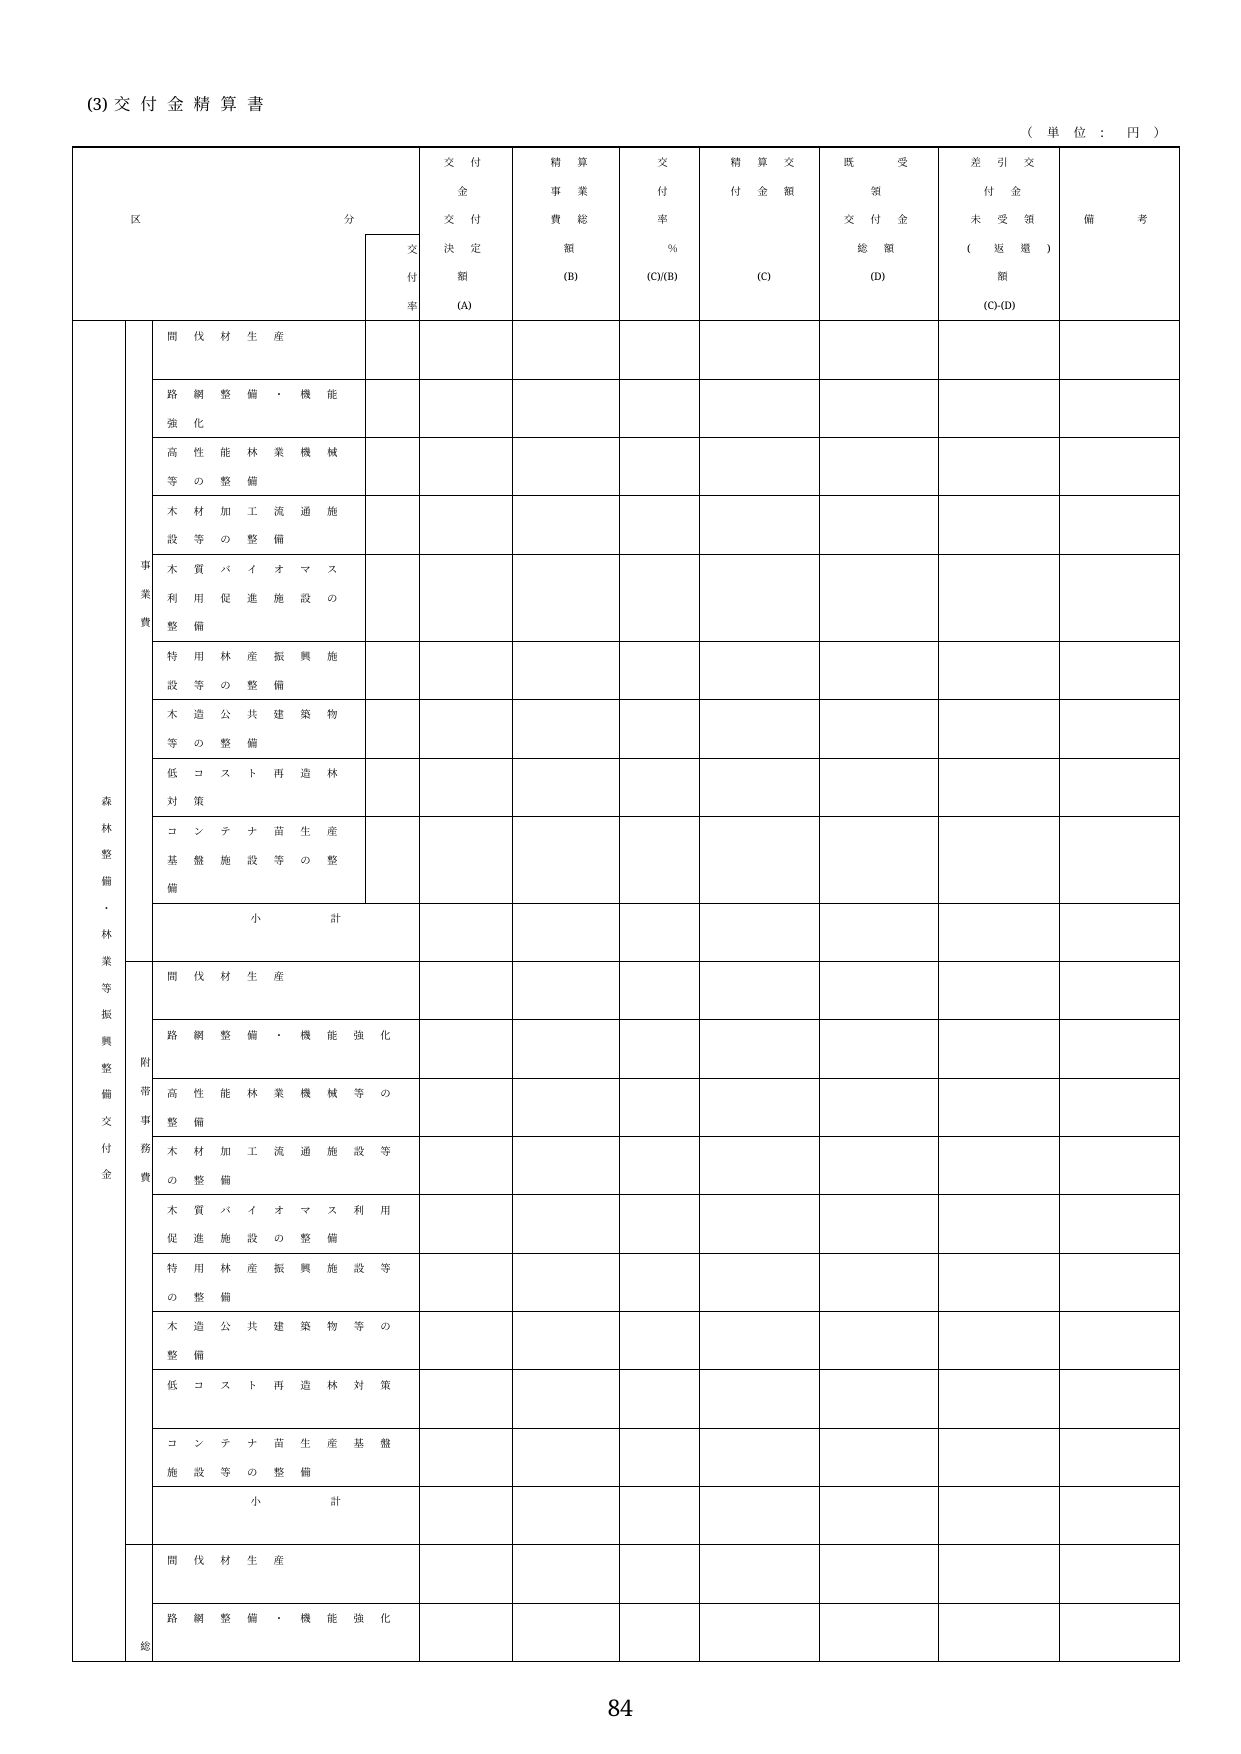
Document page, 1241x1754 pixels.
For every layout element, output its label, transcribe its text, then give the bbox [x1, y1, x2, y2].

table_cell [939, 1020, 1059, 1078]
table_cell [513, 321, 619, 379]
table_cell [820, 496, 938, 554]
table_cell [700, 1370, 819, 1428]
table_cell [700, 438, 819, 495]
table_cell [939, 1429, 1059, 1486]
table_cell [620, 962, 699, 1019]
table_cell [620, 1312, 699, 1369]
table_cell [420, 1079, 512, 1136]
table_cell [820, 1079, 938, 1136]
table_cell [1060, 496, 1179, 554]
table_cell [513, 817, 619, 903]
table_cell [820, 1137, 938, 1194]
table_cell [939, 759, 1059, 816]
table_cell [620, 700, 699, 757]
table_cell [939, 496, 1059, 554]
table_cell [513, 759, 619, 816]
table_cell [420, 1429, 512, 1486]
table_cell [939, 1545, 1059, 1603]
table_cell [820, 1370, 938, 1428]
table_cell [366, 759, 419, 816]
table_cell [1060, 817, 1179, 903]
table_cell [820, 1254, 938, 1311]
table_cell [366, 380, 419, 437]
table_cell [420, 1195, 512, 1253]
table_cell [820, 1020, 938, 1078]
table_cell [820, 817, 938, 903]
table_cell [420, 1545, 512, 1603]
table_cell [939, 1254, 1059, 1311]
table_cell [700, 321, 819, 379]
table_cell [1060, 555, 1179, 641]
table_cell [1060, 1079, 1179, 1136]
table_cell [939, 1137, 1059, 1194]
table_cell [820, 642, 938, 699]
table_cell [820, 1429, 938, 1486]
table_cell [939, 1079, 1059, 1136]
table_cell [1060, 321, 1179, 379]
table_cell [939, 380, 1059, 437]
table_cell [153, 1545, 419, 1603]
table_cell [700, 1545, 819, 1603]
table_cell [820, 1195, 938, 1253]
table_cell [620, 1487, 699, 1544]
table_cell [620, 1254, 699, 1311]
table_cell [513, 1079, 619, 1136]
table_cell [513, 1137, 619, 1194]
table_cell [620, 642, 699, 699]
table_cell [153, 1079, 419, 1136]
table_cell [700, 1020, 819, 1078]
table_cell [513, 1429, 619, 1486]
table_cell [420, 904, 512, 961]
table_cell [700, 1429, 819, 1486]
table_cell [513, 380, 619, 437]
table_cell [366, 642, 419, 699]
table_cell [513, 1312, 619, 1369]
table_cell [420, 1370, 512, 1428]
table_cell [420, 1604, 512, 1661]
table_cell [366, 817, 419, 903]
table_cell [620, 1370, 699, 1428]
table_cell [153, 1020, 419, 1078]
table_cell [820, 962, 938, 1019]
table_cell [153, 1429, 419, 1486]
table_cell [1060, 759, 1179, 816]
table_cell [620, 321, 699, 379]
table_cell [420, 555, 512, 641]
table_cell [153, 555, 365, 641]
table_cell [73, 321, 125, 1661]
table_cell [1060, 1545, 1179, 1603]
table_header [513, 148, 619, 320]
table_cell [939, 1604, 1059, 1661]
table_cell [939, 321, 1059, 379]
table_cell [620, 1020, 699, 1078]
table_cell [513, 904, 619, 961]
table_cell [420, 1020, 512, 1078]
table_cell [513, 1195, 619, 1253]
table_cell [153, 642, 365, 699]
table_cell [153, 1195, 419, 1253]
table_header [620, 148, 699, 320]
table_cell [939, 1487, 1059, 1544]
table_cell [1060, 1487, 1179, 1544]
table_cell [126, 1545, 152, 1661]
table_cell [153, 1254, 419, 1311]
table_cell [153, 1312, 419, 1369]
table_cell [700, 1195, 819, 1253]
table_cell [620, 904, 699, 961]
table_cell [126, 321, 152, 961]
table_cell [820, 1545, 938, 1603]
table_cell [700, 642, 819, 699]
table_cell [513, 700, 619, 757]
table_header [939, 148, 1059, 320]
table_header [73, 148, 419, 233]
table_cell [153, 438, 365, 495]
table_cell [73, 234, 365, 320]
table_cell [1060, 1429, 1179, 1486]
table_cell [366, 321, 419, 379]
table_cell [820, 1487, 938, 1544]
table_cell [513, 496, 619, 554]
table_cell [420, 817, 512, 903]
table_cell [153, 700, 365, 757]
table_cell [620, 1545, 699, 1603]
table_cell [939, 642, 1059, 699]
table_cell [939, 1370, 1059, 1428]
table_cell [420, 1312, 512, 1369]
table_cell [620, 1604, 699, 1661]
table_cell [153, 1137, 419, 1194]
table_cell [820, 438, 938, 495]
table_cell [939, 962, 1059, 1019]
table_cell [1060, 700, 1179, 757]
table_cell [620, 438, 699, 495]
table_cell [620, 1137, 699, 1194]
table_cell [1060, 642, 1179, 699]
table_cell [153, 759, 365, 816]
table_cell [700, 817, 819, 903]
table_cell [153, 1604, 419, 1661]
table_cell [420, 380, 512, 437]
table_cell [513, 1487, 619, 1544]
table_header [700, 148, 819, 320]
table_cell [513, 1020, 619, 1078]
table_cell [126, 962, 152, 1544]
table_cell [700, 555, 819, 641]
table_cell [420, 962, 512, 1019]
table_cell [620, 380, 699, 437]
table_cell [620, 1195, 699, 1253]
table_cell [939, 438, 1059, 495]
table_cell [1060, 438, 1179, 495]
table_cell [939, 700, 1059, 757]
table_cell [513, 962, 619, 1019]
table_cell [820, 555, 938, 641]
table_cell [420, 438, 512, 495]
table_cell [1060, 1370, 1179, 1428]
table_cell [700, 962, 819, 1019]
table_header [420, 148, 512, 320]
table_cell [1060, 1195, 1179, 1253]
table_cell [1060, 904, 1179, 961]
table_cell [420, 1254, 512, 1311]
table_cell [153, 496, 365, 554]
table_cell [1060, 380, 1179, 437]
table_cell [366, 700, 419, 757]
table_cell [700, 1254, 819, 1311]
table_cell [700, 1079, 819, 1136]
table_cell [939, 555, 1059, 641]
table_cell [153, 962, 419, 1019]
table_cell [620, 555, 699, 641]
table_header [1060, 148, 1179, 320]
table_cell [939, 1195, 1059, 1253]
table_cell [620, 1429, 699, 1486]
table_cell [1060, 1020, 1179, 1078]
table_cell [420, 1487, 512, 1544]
text （単位:円） [60, 118, 1180, 146]
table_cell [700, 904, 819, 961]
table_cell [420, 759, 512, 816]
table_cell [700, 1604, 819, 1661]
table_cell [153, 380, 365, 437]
text (3)交付金精算書 [80, 89, 1180, 118]
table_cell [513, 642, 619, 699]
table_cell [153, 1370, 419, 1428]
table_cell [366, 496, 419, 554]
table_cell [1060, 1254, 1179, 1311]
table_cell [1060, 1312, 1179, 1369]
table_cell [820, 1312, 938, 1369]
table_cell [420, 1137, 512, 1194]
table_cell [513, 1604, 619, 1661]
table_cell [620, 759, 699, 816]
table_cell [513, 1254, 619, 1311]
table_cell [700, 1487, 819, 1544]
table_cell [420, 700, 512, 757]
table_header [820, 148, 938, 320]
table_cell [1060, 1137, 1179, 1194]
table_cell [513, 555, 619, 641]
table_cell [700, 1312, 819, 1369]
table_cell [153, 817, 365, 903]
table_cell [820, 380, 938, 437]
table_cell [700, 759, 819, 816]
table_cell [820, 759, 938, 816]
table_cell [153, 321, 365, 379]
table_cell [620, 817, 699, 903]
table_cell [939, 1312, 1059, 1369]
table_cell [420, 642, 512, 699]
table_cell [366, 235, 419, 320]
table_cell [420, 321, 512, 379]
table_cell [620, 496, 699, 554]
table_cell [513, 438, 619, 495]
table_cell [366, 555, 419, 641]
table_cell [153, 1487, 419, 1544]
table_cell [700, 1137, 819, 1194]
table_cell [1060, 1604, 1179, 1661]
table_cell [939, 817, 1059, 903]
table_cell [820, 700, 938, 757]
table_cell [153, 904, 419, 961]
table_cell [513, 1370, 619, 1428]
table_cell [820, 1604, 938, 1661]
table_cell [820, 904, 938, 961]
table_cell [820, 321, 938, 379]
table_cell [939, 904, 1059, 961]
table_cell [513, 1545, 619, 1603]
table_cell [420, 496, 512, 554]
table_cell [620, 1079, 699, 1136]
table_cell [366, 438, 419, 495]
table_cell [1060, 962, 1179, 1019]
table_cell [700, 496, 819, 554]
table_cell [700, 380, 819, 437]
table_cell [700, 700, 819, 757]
